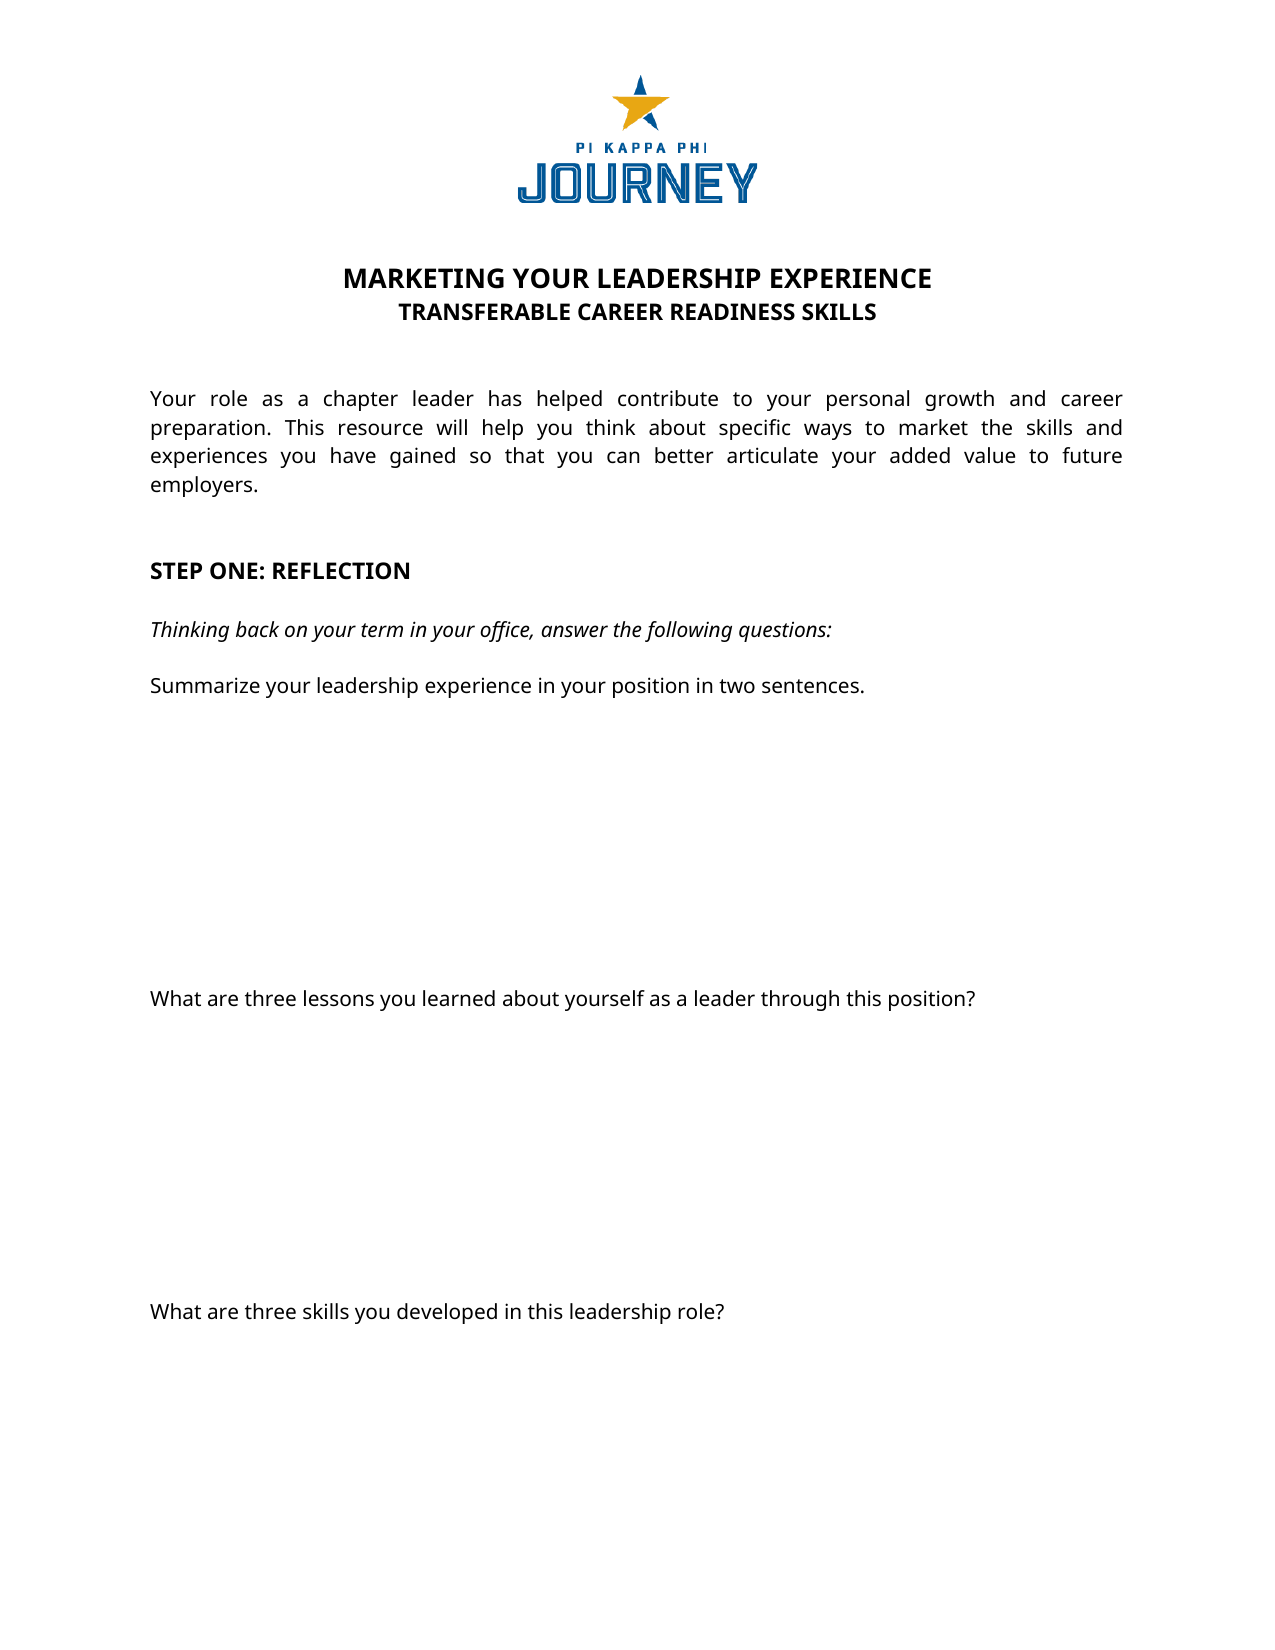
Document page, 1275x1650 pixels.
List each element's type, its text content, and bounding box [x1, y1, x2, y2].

text Your role as a chapter leader has helped contribute to your personal growth and career preparation. This resource will help you think about specific ways to market the skills and experiences you have gained so that you can better articulate your added value to future employers. [150, 384, 1125, 498]
text STEP ONE: REFLECTION [150, 555, 1125, 586]
text Thinking back on your term in your office, answer the following questions: [150, 615, 1125, 643]
text Summarize your leadership experience in your position in two sentences. [150, 672, 1125, 700]
text MARKETING YOUR LEADERSHIP EXPERIENCE [150, 259, 1125, 296]
picture [517, 75, 758, 203]
text TRANSFERABLE CAREER READINESS SKILLS [150, 296, 1125, 327]
text What are three lessons you learned about yourself as a leader through this position? [150, 984, 1125, 1013]
text What are three skills you developed in this leadership role? [150, 1297, 1125, 1326]
